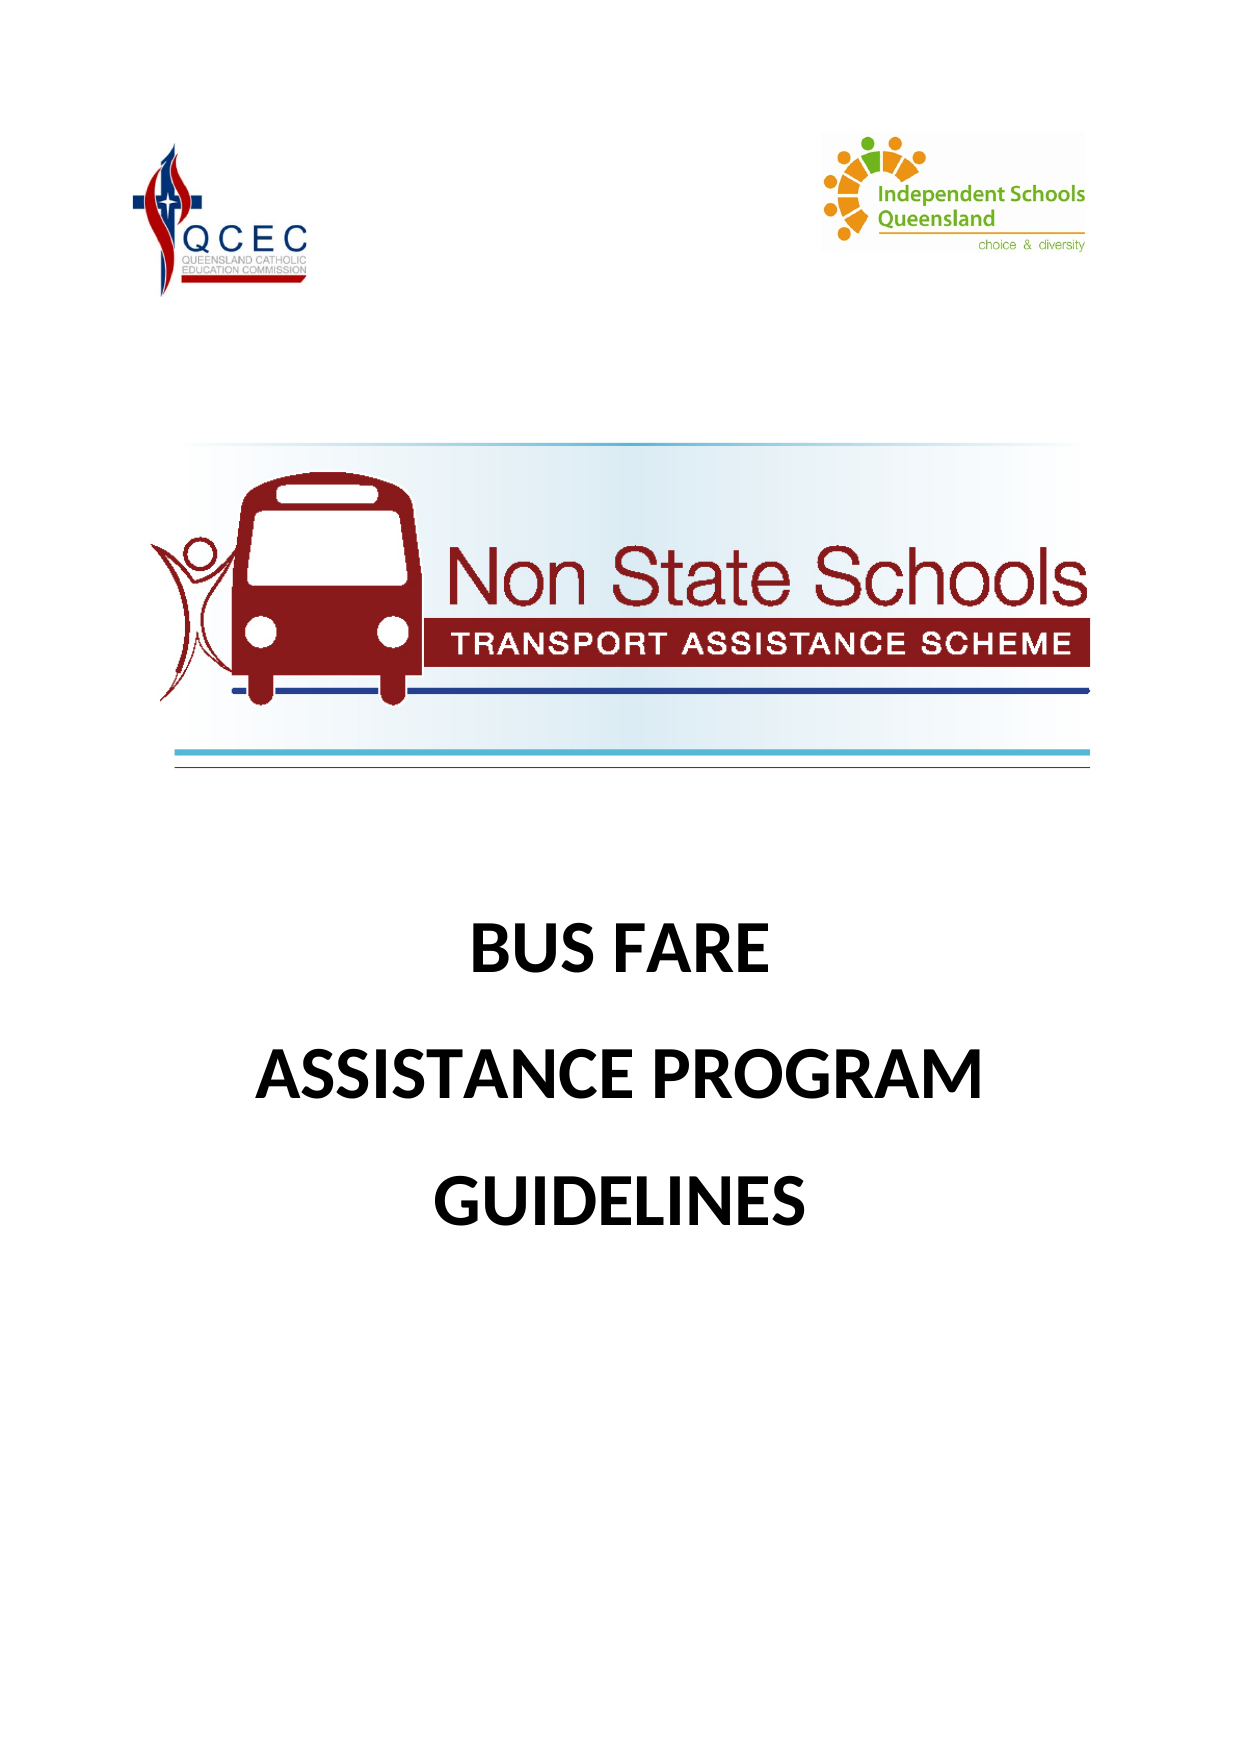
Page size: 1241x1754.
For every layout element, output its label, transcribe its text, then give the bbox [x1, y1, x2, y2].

picture [132, 143, 307, 297]
text ASSISTANCE PROGRAM [133, 1026, 1107, 1118]
text GUIDELINES [133, 1152, 1107, 1244]
text BUS FARE [133, 900, 1107, 992]
picture [819, 132, 1085, 252]
picture [132, 421, 1114, 791]
